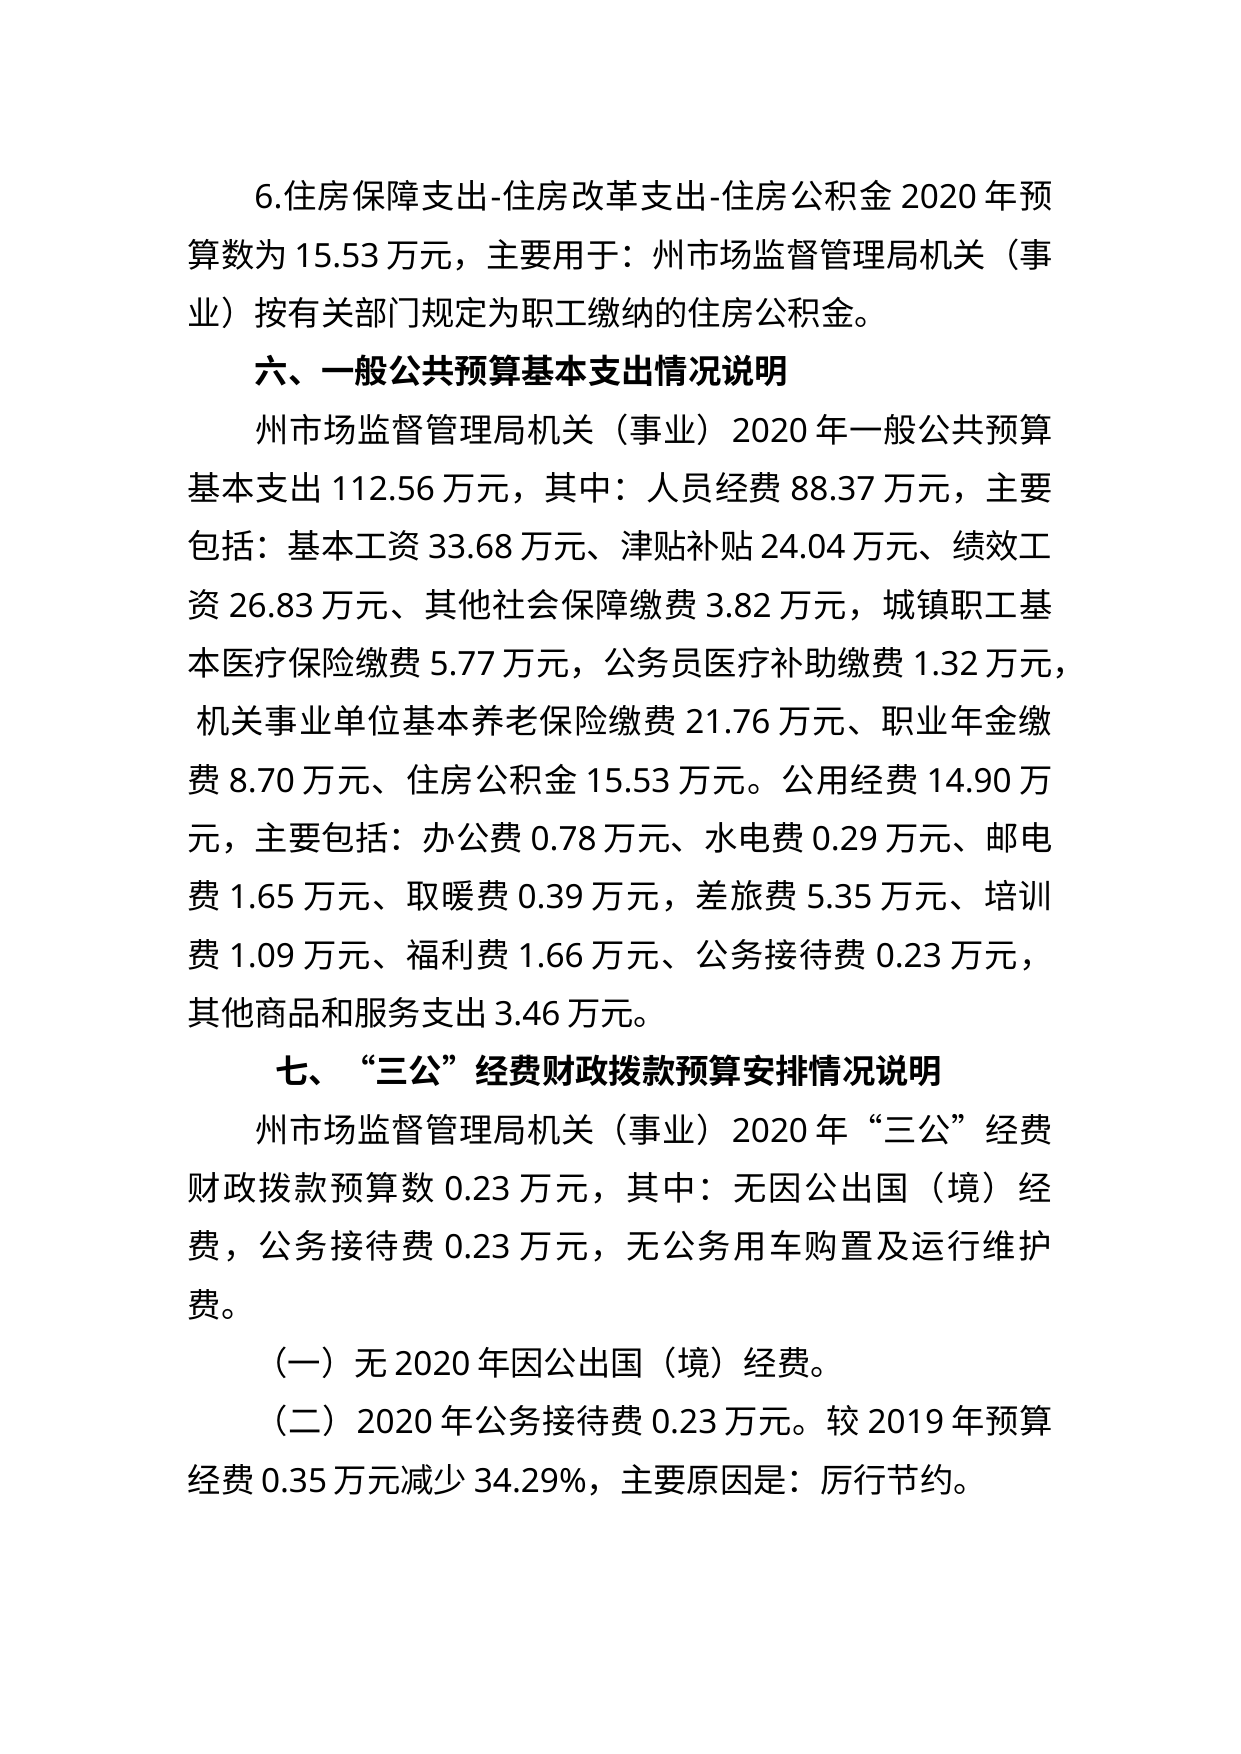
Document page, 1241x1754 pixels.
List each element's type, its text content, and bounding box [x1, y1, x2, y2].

text （二）2020年公务接待费0.23万元。较2019年预算经费0.35万元减少34.29%，主要原因是：厉行节约。 [187, 1387, 1053, 1569]
text 七、“三公”经费财政拨款预算安排情况说明 州市场监督管理局机关（事业）2020年“三公”经费财政拨款预算数0.23万元，其中：无因公出国（境）经费，公务接待费0.23万元，无公务用车购置及运行维护费。 [187, 1037, 1053, 1329]
text （一）无2020年因公出国（境）经费。 [187, 1329, 1053, 1387]
text 六、一般公共预算基本支出情况说明 州市场监督管理局机关（事业）2020年一般公共预算基本支出112.56万元，其中：人员经费88.37万元，主要包括：基本工资33.68万元、津贴补贴24.04万元、绩效工资26.83万元、其他社会保障缴费3.82万元，城镇职工基本医疗保险缴费5.77万元，公务员医疗补助缴费1.32万元， 机关事业单位基本养老保险缴费21.76万元、职业年金缴费8.70万元、住房公积金15.53万元。公用经费14.90万元，主要包括：办公费0.78万元、水电费0.29万元、邮电费1.65万元、取暖费0.39万元，差旅费5.35万元、培训费1.09万元、福利费1.66万元、公务接待费0.23万元，其他商品和服务支出3.46万元。 [187, 337, 1053, 1037]
text 6.住房保障支出-住房改革支出-住房公积金2020年预算数为15.53万元，主要用于：州市场监督管理局机关（事业）按有关部门规定为职工缴纳的住房公积金。 [187, 162, 1053, 337]
